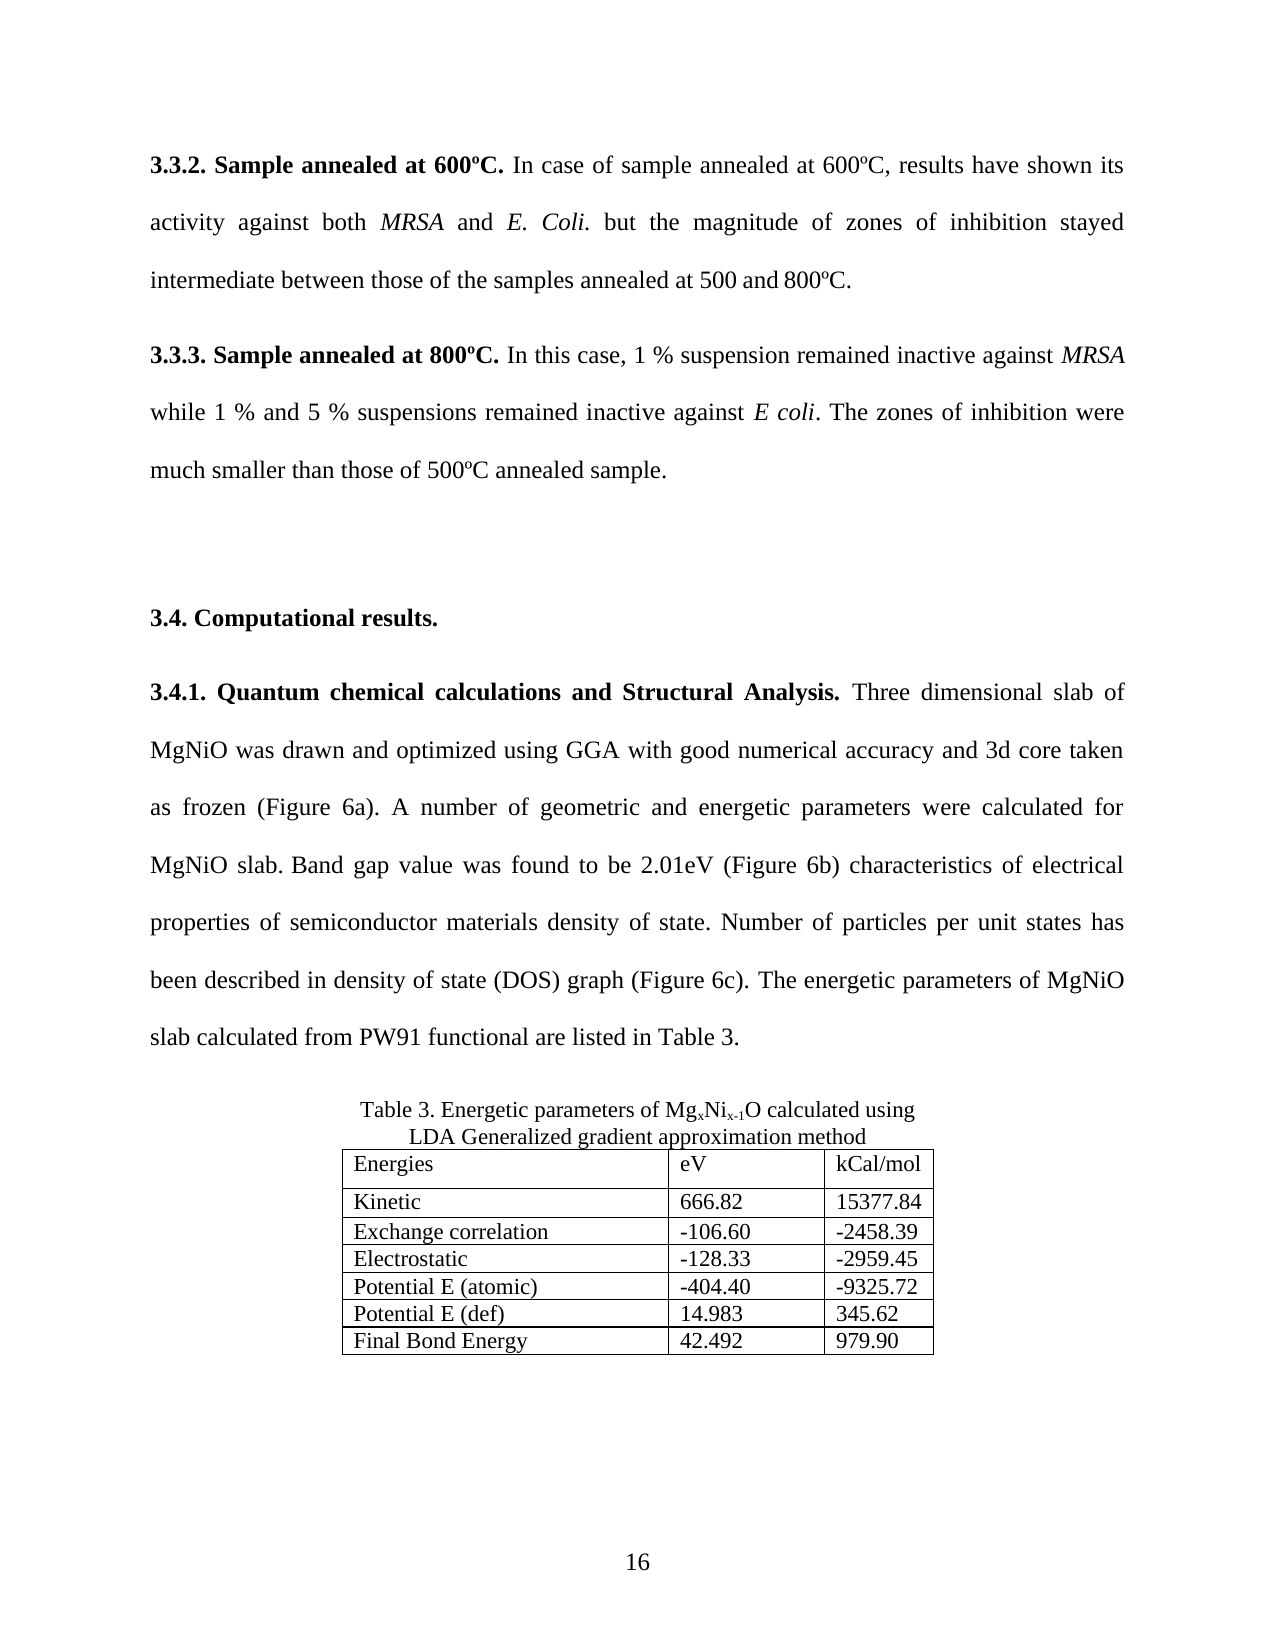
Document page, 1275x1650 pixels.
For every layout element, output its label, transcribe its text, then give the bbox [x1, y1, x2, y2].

table_cell 345.62 [825, 1300, 933, 1326]
table_cell Energies [343, 1150, 668, 1187]
table_cell Potential E (atomic) [343, 1273, 668, 1299]
table_cell Potential E (def) [343, 1300, 668, 1326]
text 3.3.3. Sample annealed at 800ºC. In this case, 1 % suspension remained inactive against MRSA while 1 % and 5 % suspensions remained inactive against E coli. The zones of inhibition were much smaller than those of 500ºC annealed sample. [150, 340, 1125, 483]
table_cell 666.82 [669, 1189, 824, 1217]
table_cell -2959.45 [825, 1245, 933, 1272]
table_cell kCal/mol [825, 1150, 933, 1187]
table_cell 14.983 [669, 1300, 824, 1326]
table_cell Exchange correlation [343, 1218, 668, 1244]
table_cell Electrostatic [343, 1245, 668, 1272]
table_cell eV [669, 1150, 824, 1187]
table_cell 979.90 [825, 1328, 933, 1354]
text 3.4. Computational results. [150, 603, 1125, 632]
table_cell -2458.39 [825, 1218, 933, 1244]
table_cell Final Bond Energy [343, 1328, 668, 1354]
table_header Table 3. Energetic parameters of MgxNix-1O calculated using LDA Generalized gradient approximation method [342, 1096, 933, 1149]
table_cell -128.33 [669, 1245, 824, 1272]
table_cell -404.40 [669, 1273, 824, 1299]
table_cell -9325.72 [825, 1273, 933, 1299]
table_cell 42.492 [669, 1328, 824, 1354]
table_cell -106.60 [669, 1218, 824, 1244]
text 3.3.2. Sample annealed at 600ºC. In case of sample annealed at 600ºC, results have shown its activity against both MRSA and E. Coli. but the magnitude of zones of inhibition stayed intermediate between those of the samples annealed at 500 and 800ºC. [150, 150, 1125, 294]
table_cell Kinetic [343, 1189, 668, 1217]
table_cell 15377.84 [825, 1189, 933, 1217]
text 3.4.1. Quantum chemical calculations and Structural Analysis. Three dimensional slab of MgNiO was drawn and optimized using GGA with good numerical accuracy and 3d core taken as frozen (Figure 6a). A number of geometric and energetic parameters were calculated for MgNiO slab. Band gap value was found to be 2.01eV (Figure 6b) characteristics of electrical properties of semiconductor materials density of state. Number of particles per unit states has been described in density of state (DOS) graph (Figure 6c). The energetic parameters of MgNiO slab calculated from PW91 functional are listed in Table 3. [150, 677, 1125, 1051]
